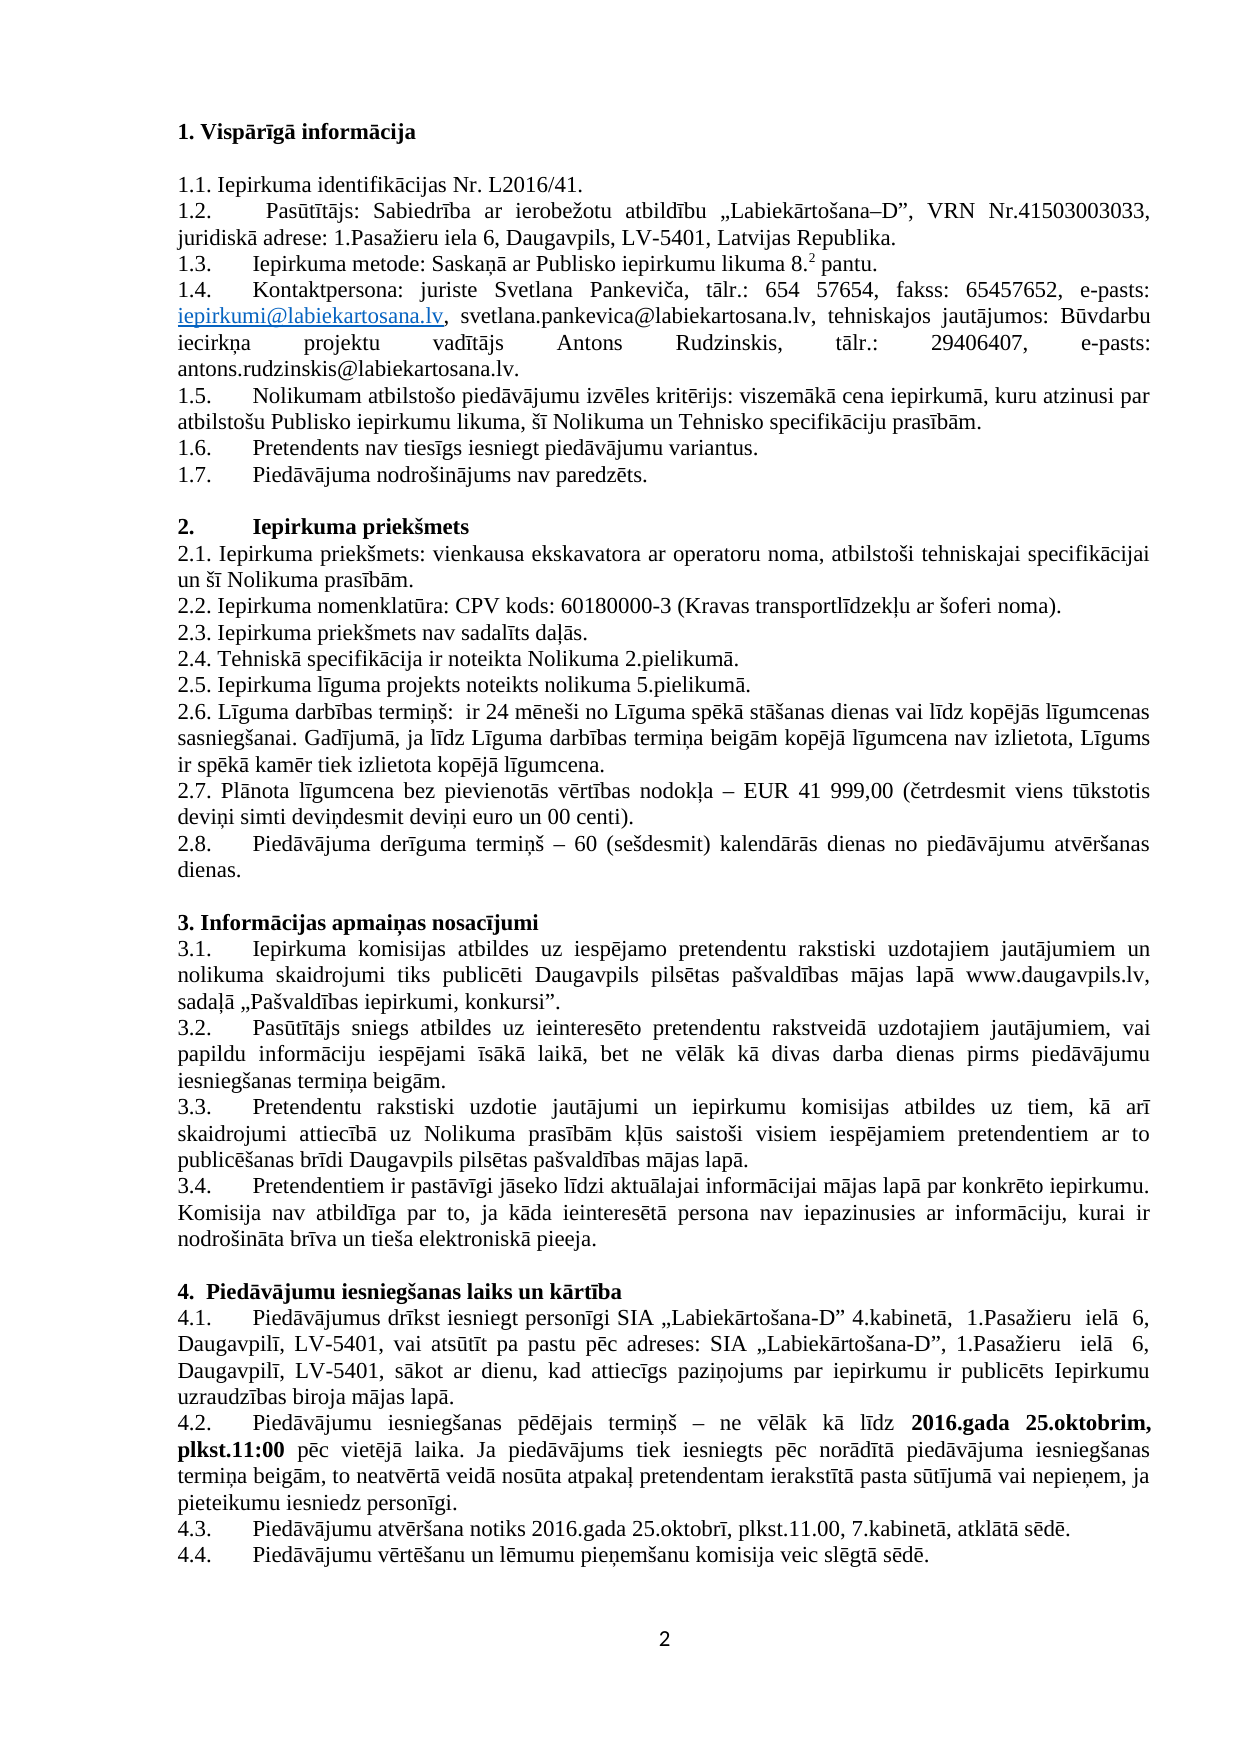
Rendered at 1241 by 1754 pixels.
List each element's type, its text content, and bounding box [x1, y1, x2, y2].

text 3.4. Pretendentiem ir pastāvīgi jāseko līdzi aktuālajai informācijai mājas lapā par konkrēto iepirkumu. Komisija nav atbildīga par to, ja kāda ieinteresētā persona nav iepazinusies ar informāciju, kurai ir nodrošināta brīva un tieša elektroniskā pieeja. [177, 1172, 1152, 1251]
text 2. Iepirkuma priekšmets [177, 513, 1152, 540]
text 2.2. Iepirkuma nomenklatūra: CPV kods: 60180000-3 (Kravas transportlīdzekļu ar šoferi noma). [177, 592, 1152, 619]
text 2.8. Piedāvājuma derīguma termiņš – 60 (sešdesmit) kalendārās dienas no piedāvājumu atvēršanas dienas. [177, 830, 1152, 882]
text 4.1. Piedāvājumus drīkst iesniegt personīgi SIA „Labiekārtošana-D” 4.kabinetā, 1.Pasažieru ielā 6, Daugavpilī, LV-5401, vai atsūtīt pa pastu pēc adreses: SIA „Labiekārtošana-D”, 1.Pasažieru ielā 6, Daugavpilī, LV-5401, sākot ar dienu, kad attiecīgs paziņojums par iepirkumu ir publicēts Iepirkumu uzraudzības biroja mājas lapā. [177, 1304, 1152, 1409]
text 4. Piedāvājumu iesniegšanas laiks un kārtība [177, 1278, 1152, 1304]
text 1.6. Pretendents nav tiesīgs iesniegt piedāvājumu variantus. [177, 434, 1152, 461]
text 1.5. Nolikumam atbilstošo piedāvājumu izvēles kritērijs: viszemākā cena iepirkumā, kuru atzinusi par atbilstošu Publisko iepirkumu likuma, šī Nolikuma un Tehnisko specifikāciju prasībām. [177, 382, 1152, 434]
text 3.1. Iepirkuma komisijas atbildes uz iespējamo pretendentu rakstiski uzdotajiem jautājumiem un nolikuma skaidrojumi tiks publicēti Daugavpils pilsētas pašvaldības mājas lapā www.daugavpils.lv, sadaļā „Pašvaldības iepirkumi, konkursi”. [177, 935, 1152, 1014]
text 4.2. Piedāvājumu iesniegšanas pēdējais termiņš – ne vēlāk kā līdz 2016.gada 25.oktobrim, plkst.11:00 pēc vietējā laika. Ja piedāvājums tiek iesniegts pēc norādītā piedāvājuma iesniegšanas termiņa beigām, to neatvērtā veidā nosūta atpakaļ pretendentam ierakstītā pasta sūtījumā vai nepieņem, ja pieteikumu iesniedz personīgi. [177, 1409, 1152, 1515]
text 2.6. Līguma darbības termiņš: ir 24 mēneši no Līguma spēkā stāšanas dienas vai līdz kopējās līgumcenas sasniegšanai. Gadījumā, ja līdz Līguma darbības termiņa beigām kopējā līgumcena nav izlietota, Līgums ir spēkā kamēr tiek izlietota kopējā līgumcena. [177, 698, 1152, 777]
text 1.4. Kontaktpersona: juriste Svetlana Pankeviča, tālr.: 654 57654, fakss: 65457652, e-pasts: iepirkumi@labiekartosana.lv, svetlana.pankevica@labiekartosana.lv, tehniskajos jautājumos: Būvdarbu iecirkņa projektu vadītājs Antons Rudzinskis, tālr.: 29406407, e-pasts: antons.rudzinskis@labiekartosana.lv. [177, 276, 1152, 382]
text 2.5. Iepirkuma līguma projekts noteikts nolikuma 5.pielikumā. [177, 672, 1152, 698]
text 2.3. Iepirkuma priekšmets nav sadalīts daļās. [177, 619, 1152, 645]
text 2.1. Iepirkuma priekšmets: vienkausa ekskavatora ar operatoru noma, atbilstoši tehniskajai specifikācijai un šī Nolikuma prasībām. [177, 540, 1152, 592]
text 1.1. Iepirkuma identifikācijas Nr. L2016/41. [177, 171, 1152, 197]
text 1.3. Iepirkuma metode: Saskaņā ar Publisko iepirkumu likuma 8.2 pantu. [177, 250, 1152, 276]
text 4.4. Piedāvājumu vērtēšanu un lēmumu pieņemšanu komisija veic slēgtā sēdē. [177, 1541, 1152, 1568]
text 4.3. Piedāvājumu atvēršana notiks 2016.gada 25.oktobrī, plkst.11.00, 7.kabinetā, atklātā sēdē. [177, 1515, 1152, 1541]
text 3.3. Pretendentu rakstiski uzdotie jautājumi un iepirkumu komisijas atbildes uz tiem, kā arī skaidrojumi attiecībā uz Nolikuma prasībām kļūs saistoši visiem iespējamiem pretendentiem ar to publicēšanas brīdi Daugavpils pilsētas pašvaldības mājas lapā. [177, 1093, 1152, 1172]
text 2.4. Tehniskā specifikācija ir noteikta Nolikuma 2.pielikumā. [177, 645, 1152, 672]
text 3. Informācijas apmaiņas nosacījumi [177, 909, 1152, 935]
text 1.2. Pasūtītājs: Sabiedrība ar ierobežotu atbildību „Labiekārtošana–D”, VRN Nr.41503003033, juridiskā adrese: 1.Pasažieru iela 6, Daugavpils, LV-5401, Latvijas Republika. [177, 197, 1152, 250]
text 1. Vispārīgā informācija [177, 118, 1152, 144]
text 2.7. Plānota līgumcena bez pievienotās vērtības nodokļa – EUR 41 999,00 (četrdesmit viens tūkstotis deviņi simti deviņdesmit deviņi euro un 00 centi). [177, 777, 1152, 830]
text 1.7. Piedāvājuma nodrošinājums nav paredzēts. [177, 461, 1152, 487]
text 3.2. Pasūtītājs sniegs atbildes uz ieinteresēto pretendentu rakstveidā uzdotajiem jautājumiem, vai papildu informāciju iespējami īsākā laikā, bet ne vēlāk kā divas darba dienas pirms piedāvājumu iesniegšanas termiņa beigām. [177, 1014, 1152, 1093]
